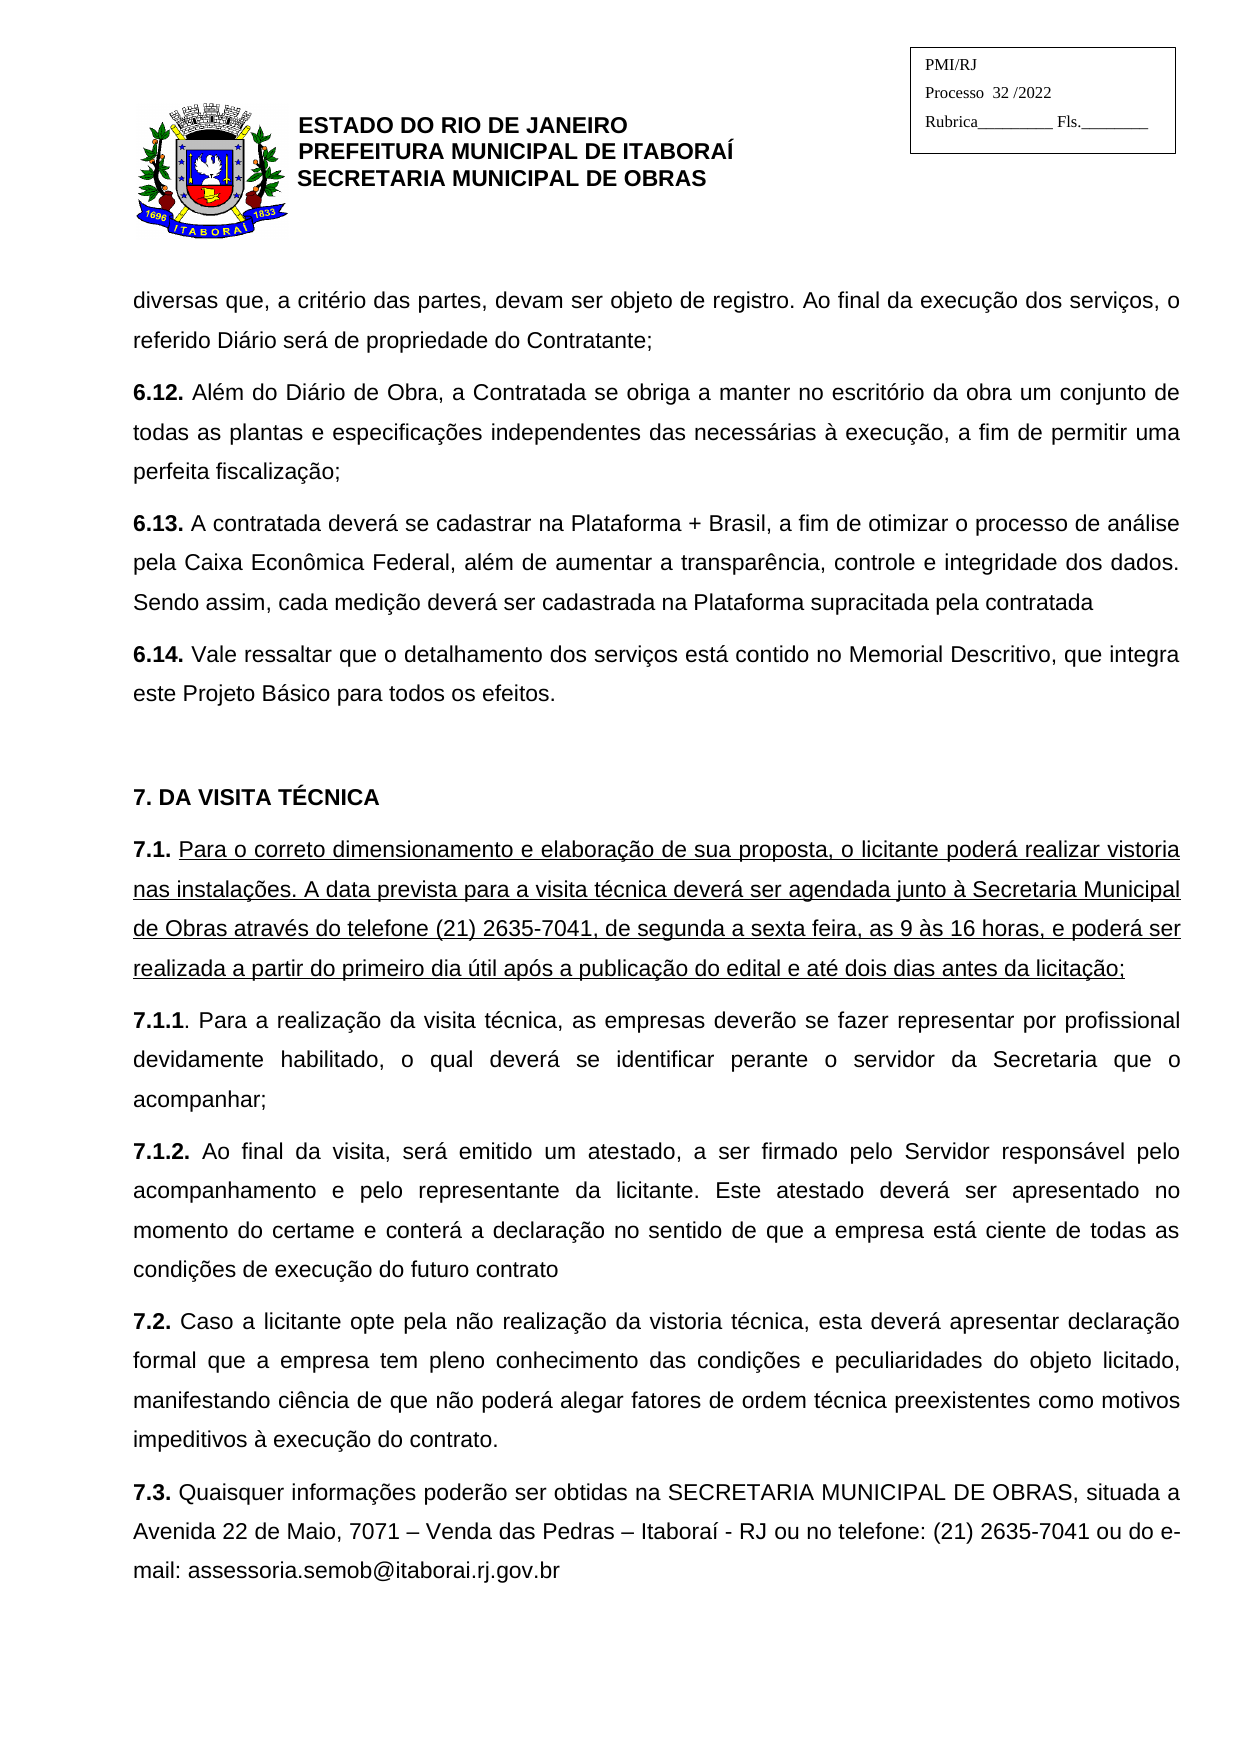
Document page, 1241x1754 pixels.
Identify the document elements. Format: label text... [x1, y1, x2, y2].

text 7.1. Para o correto dimensionamento e elaboração de sua proposta, o licitante poderá realizar vistoria nas instalações. A data prevista para a visita técnica deverá ser agendada junto à Secretaria Municipal de Obras através do telefone (21) 2635-7041, de segunda a sexta feira, as 9 às 16 horas, e poderá ser realizada a partir do primeiro dia útil após a publicação do edital e até dois dias antes da licitação; [133, 939, 1181, 981]
text 7.2. Caso a licitante opte pela não realização da vistoria técnica, esta deverá apresentar declaração formal que a empresa tem pleno conhecimento das condições e peculiaridades do objeto licitado, manifestando ciência de que não poderá alegar fatores de ordem técnica preexistentes como motivos impeditivos à execução do contrato. [133, 1308, 1181, 1453]
text 7.1. Para o correto dimensionamento e elaboração de sua proposta, o licitante poderá realizar vistoria nas instalações. A data prevista para a visita técnica deverá ser agendada junto à Secretaria Municipal de Obras através do telefone (21) 2635-7041, de segunda a sexta feira, as 9 às 16 horas, e poderá ser realizada a partir do primeiro dia útil após a publicação do edital e até dois dias antes da licitação; [133, 900, 1181, 938]
text 6.13. A contratada deverá se cadastrar na Plataforma + Brasil, a fim de otimizar o processo de análise pela Caixa Econômica Federal, além de aumentar a transparência, controle e integridade dos dados. Sendo assim, cada medição deverá ser cadastrada na Plataforma supracitada pela contratada [133, 510, 1181, 615]
text 7.1.2. Ao final da visita, será emitido um atestado, a ser firmado pelo Servidor responsável pelo acompanhamento e pelo representante da licitante. Este atestado deverá ser apresentado no momento do certame e conterá a declaração no sentido de que a empresa está ciente de todas as condições de execução do futuro contrato [133, 1138, 1181, 1282]
text 7.1.1. Para a realização da visita técnica, as empresas deverão se fazer representar por profissional devidamente habilitado, o qual deverá se identificar perante o servidor da Secretaria que o acompanhar; [133, 1007, 1181, 1112]
text 7.3. Quaisquer informações poderão ser obtidas na SECRETARIA MUNICIPAL DE OBRAS, situada a Avenida 22 de Maio, 7071 – Venda das Pedras – Itaboraí - RJ ou no telefone: (21) 2635-7041 ou do e-mail: assessoria.semob@itaborai.rj.gov.br [133, 1478, 1181, 1584]
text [133, 287, 1181, 353]
text 6.14. Vale ressaltar que o detalhamento dos serviços está contido no Memorial Descritivo, que integra este Projeto Básico para todos os efeitos. [133, 641, 1181, 707]
text 7.1. Para o correto dimensionamento e elaboração de sua proposta, o licitante poderá realizar vistoria nas instalações. A data prevista para a visita técnica deverá ser agendada junto à Secretaria Municipal de Obras através do telefone (21) 2635-7041, de segunda a sexta feira, as 9 às 16 horas, e poderá ser realizada a partir do primeiro dia útil após a publicação do edital e até dois dias antes da licitação; [133, 836, 1181, 899]
text 7. DA VISITA TÉCNICA [133, 784, 1181, 811]
text 6.12. Além do Diário de Obra, a Contratada se obriga a manter no escritório da obra um conjunto de todas as plantas e especificações independentes das necessárias à execução, a fim de permitir uma perfeita fiscalização; [133, 379, 1181, 484]
